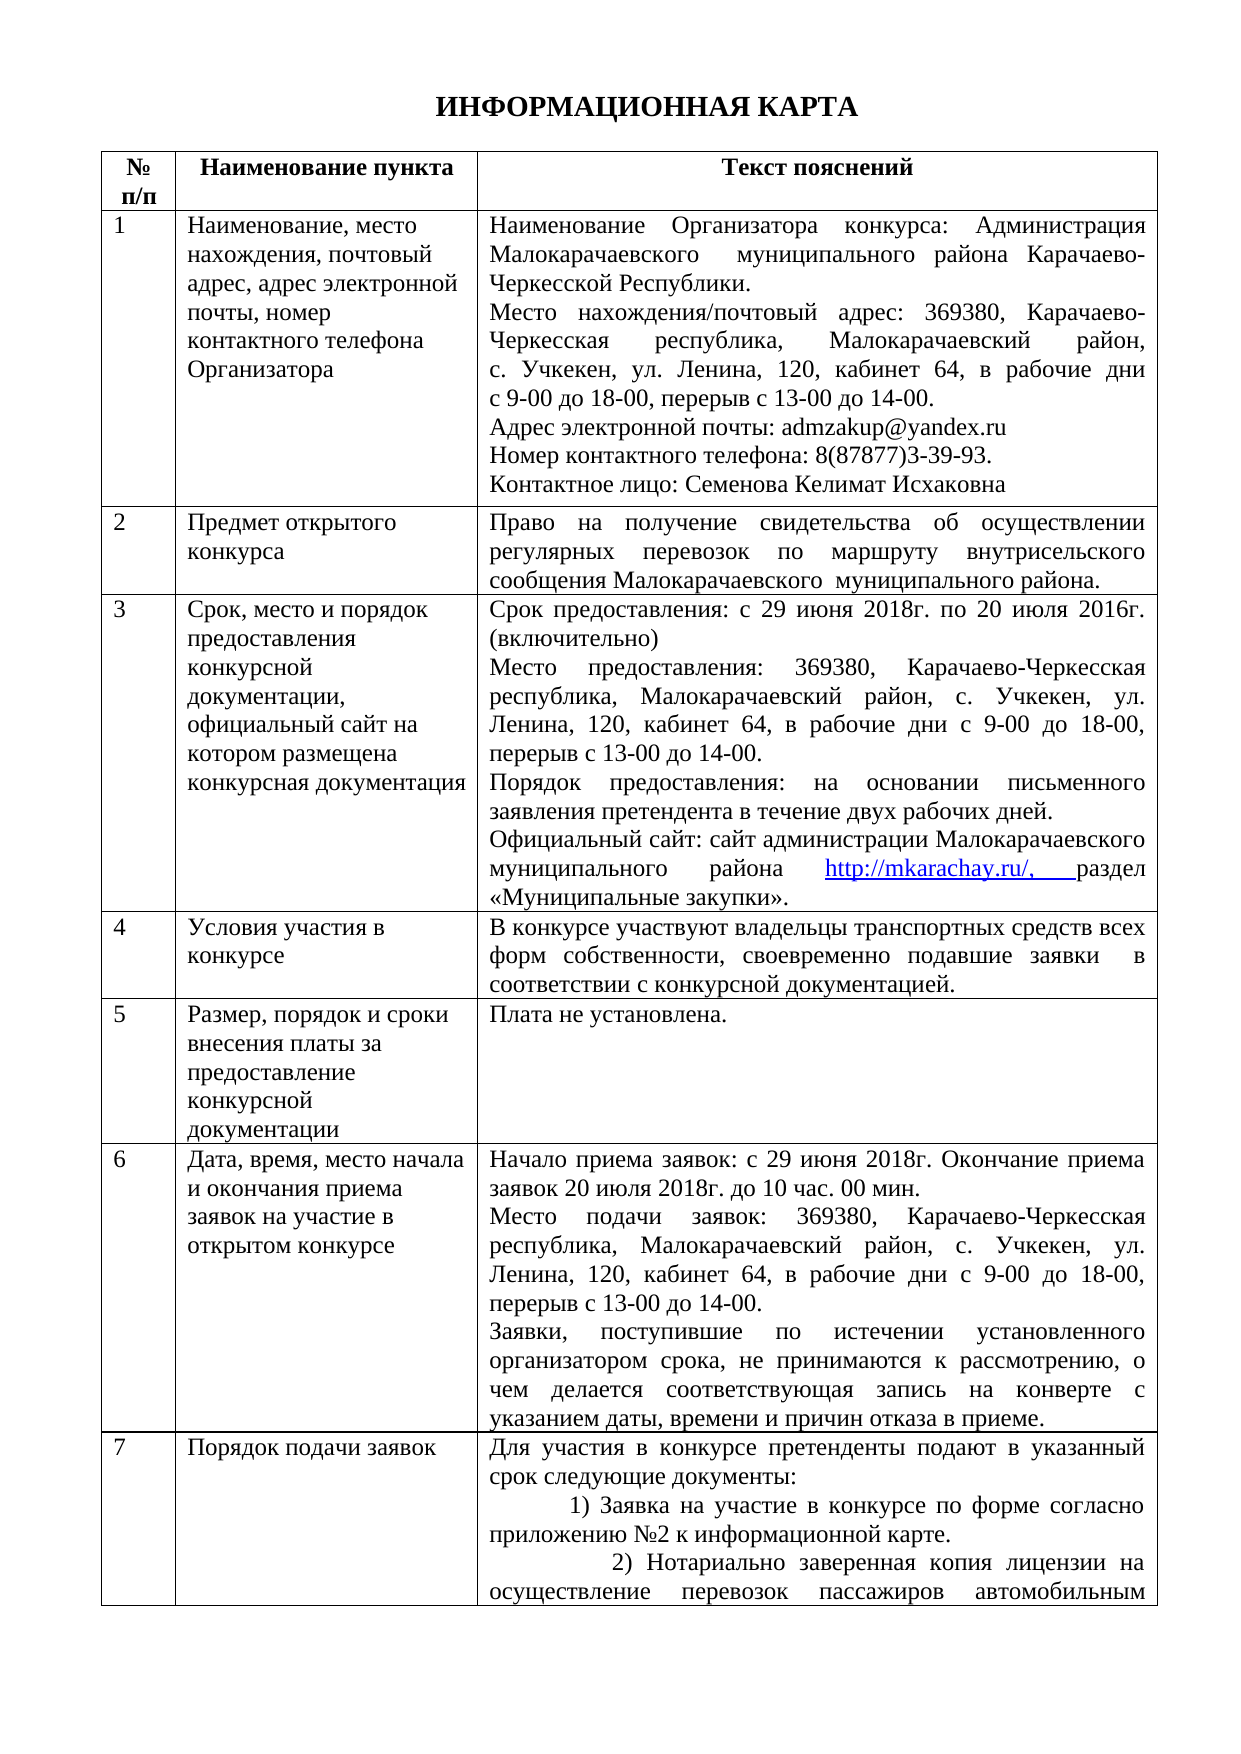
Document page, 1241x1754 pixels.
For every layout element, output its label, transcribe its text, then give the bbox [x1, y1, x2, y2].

table_cell Размер, порядок и сроки внесения платы за предоставление конкурсной документации [176, 999, 477, 1143]
table_cell Срок, место и порядок предоставления конкурсной документации, официальный сайт на котором размещена конкурсная документация [176, 595, 477, 911]
table_header Текст пояснений [478, 152, 1157, 209]
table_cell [176, 1433, 477, 1605]
table_cell Начало приема заявок: с 29 июня 2018г. Окончание приема заявок 20 июля 2018г. до 10 час. 00 мин. Место подачи заявок: 369380, Карачаево-Черкесская республика, Малокарачаевский район, с. Учкекен, ул. Ленина, 120, кабинет 64, в рабочие дни с 9-00 до 18-00, перерыв с 13-00 до 14-00. Заявки, поступившие по истечении установленного организатором срока, не принимаются к рассмотрению, о чем делается соответствующая запись на конверте с указанием даты, времени и причин отказа в приеме. [478, 1144, 1157, 1431]
table_cell 1 [102, 211, 175, 506]
table_cell Право на получение свидетельства об осуществлении регулярных перевозок по маршруту внутрисельского сообщения Малокарачаевского муниципального района. [478, 507, 1157, 593]
table_cell 6 [102, 1144, 175, 1431]
table_cell В конкурсе участвуют владельцы транспортных средств всех форм собственности, своевременно подавшие заявки в соответствии с конкурсной документацией. [478, 912, 1157, 998]
table_cell Срок предоставления: с 29 июня 2018г. по 20 июля 2016г.(включительно) Место предоставления: 369380, Карачаево-Черкесская республика, Малокарачаевский район, с. Учкекен, ул. Ленина, 120, кабинет 64, в рабочие дни с 9-00 до 18-00, перерыв с 13-00 до 14-00. Порядок предоставления: на основании письменного заявления претендента в течение двух рабочих дней. Официальный сайт: сайт администрации Малокарачаевского муниципального района http://mkarachay.ru/, раздел «Муниципальные закупки». [478, 595, 1157, 911]
table_cell 7 [102, 1433, 175, 1605]
table_cell Плата не установлена. [478, 999, 1157, 1143]
table_cell Предмет открытого конкурса [176, 507, 477, 593]
table_cell Условия участия в конкурсе [176, 912, 477, 998]
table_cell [478, 1433, 1157, 1605]
text ИНФОРМАЦИОННАЯ КАРТА [131, 89, 1162, 122]
table_cell 2 [102, 507, 175, 593]
table_cell 5 [102, 999, 175, 1143]
table_cell Дата, время, место начала и окончания приема заявок на участие в открытом конкурсе [176, 1144, 477, 1431]
table_header Наименование пункта [176, 152, 477, 209]
table_cell Наименование Организатора конкурса: Администрация Малокарачаевского муниципального района Карачаево-Черкесской Республики. Место нахождения/почтовый адрес: 369380, Карачаево-Черкесская республика, Малокарачаевский район, с. Учкекен, ул. Ленина, 120, кабинет 64, в рабочие дни с 9-00 до 18-00, перерыв с 13-00 до 14-00. Адрес электронной почты: admzakup@yandex.ru Номер контактного телефона: 8(87877)3-39-93. Контактное лицо: Семенова Келимат Исхаковна [478, 211, 1157, 506]
table_cell 4 [102, 912, 175, 998]
table_cell Наименование, место нахождения, почтовый адрес, адрес электронной почты, номер контактного телефона Организатора [176, 211, 477, 506]
table_header № п/п [102, 152, 175, 209]
table_cell 3 [102, 595, 175, 911]
